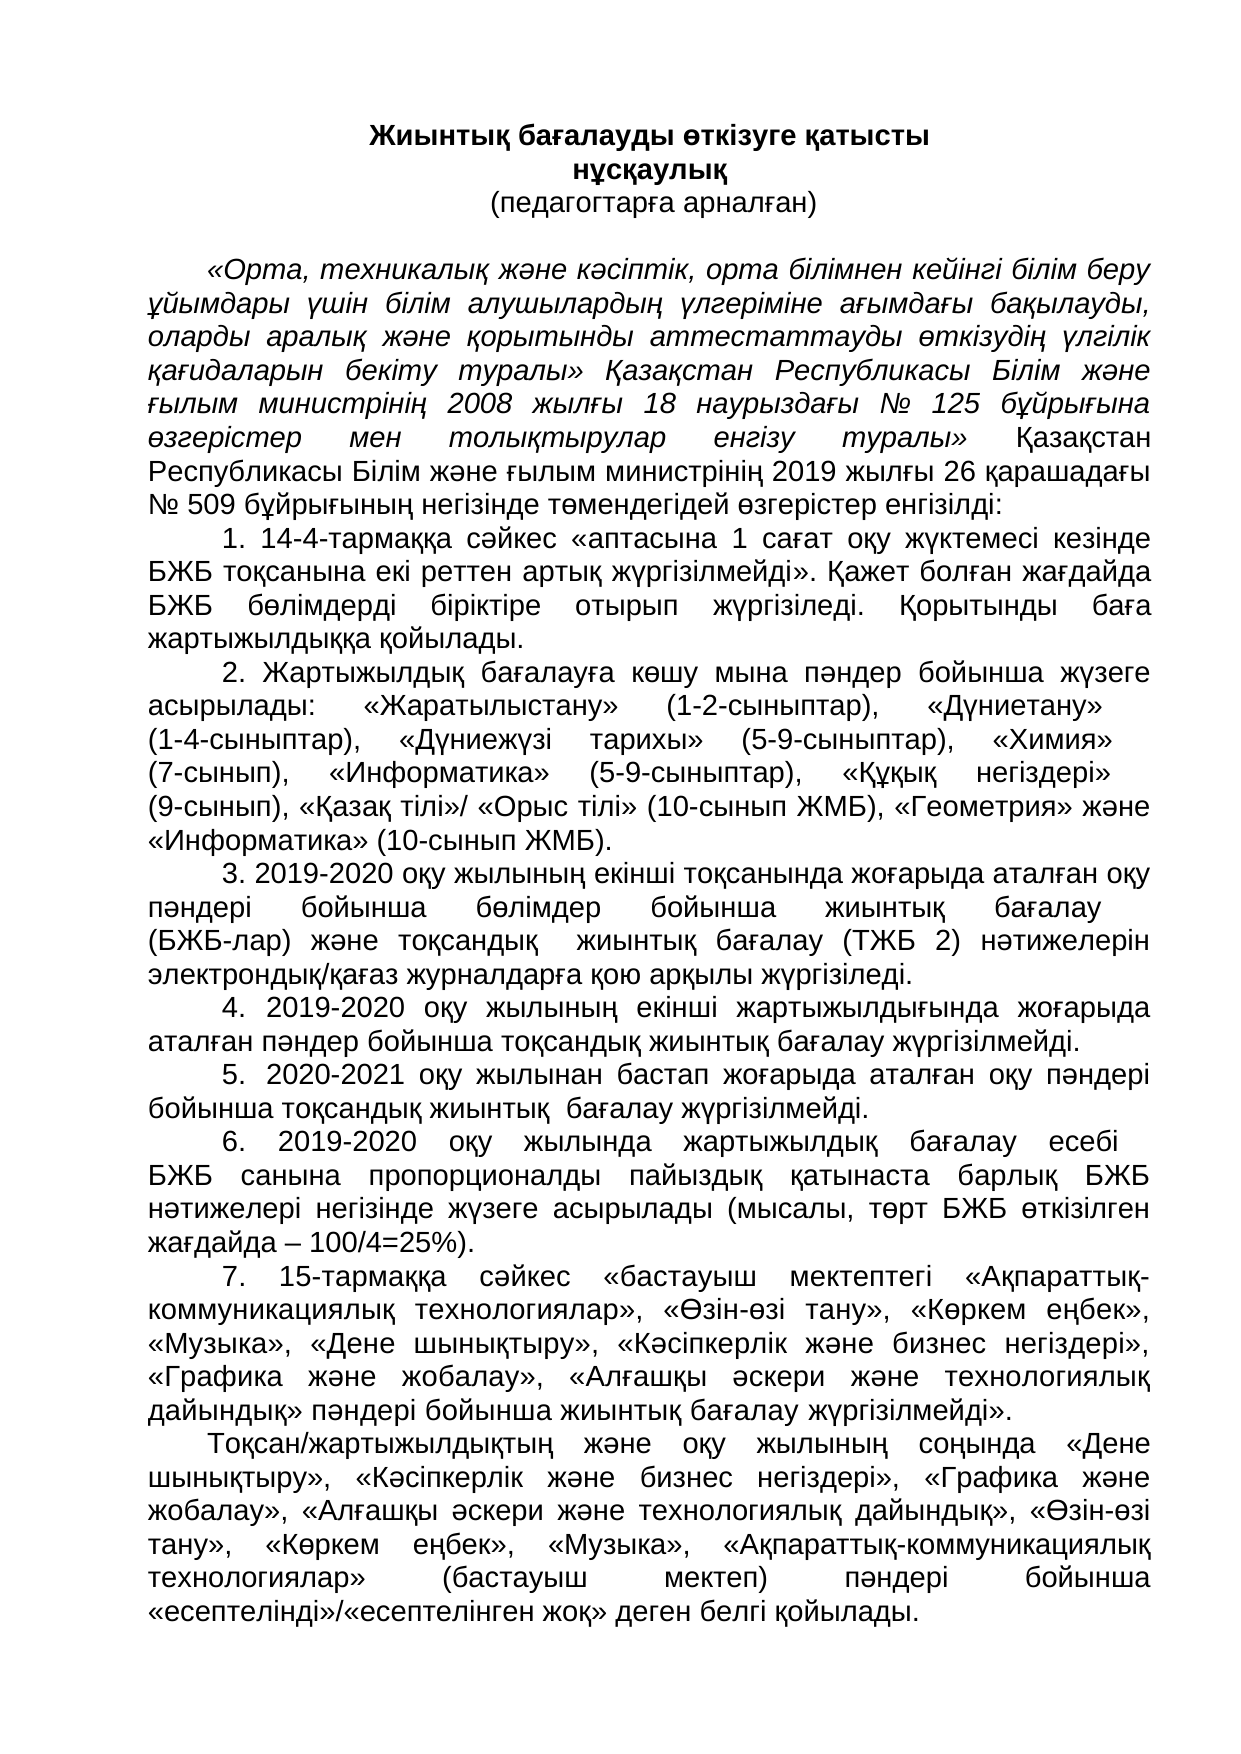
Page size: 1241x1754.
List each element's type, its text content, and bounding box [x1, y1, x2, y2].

text Жиынтық бағалауды өткізуге қатысты [148, 118, 1152, 152]
text 7. 15-тармаққа сәйкес «бастауыш мектептегі «Ақпараттық-коммуникациялық технологиялар», «Өзін-өзі тану», «Көркем еңбек», «Музыка», «Дене шынықтыру», «Кәсіпкерлік және бизнес негіздері», «Графика және жобалау», «Алғашқы әскери және технологиялық дайындық» пәндері бойынша жиынтық бағалау жүргізілмейді». [148, 1258, 1152, 1426]
text Тоқсан/жартыжылдықтың және оқу жылының соңында «Дене шынықтыру», «Кәсіпкерлік және бизнес негіздері», «Графика және жобалау», «Алғашқы әскери және технологиялық дайындық», «Өзін-өзі тану», «Көркем еңбек», «Музыка», «Ақпараттық-коммуникациялық технологиялар» (бастауыш мектеп) пәндері бойынша «есептелінді»/«есептелінген жоқ» деген белгі қойылады. [148, 1426, 1152, 1627]
text 1. 14-4-тармаққа сәйкес «аптасына 1 сағат оқу жүктемесі кезінде БЖБ тоқсанына екі реттен артық жүргізілмейді». Қажет болған жағдайда БЖБ бөлімдерді біріктіре отырып жүргізіледі. Қорытынды баға жартыжылдыққа қойылады. [148, 521, 1152, 655]
text нұсқаулық [148, 152, 1152, 185]
text (педагогтарға арналған) [148, 185, 1152, 219]
text «Орта, техникалық және кәсіптік, орта білімнен кейінгі білім беру ұйымдары үшін білім алушылардың үлгеріміне ағымдағы бақылауды, оларды аралық және қорытынды аттестаттауды өткізудің үлгілік қағидаларын бекіту туралы» Қазақстан Республикасы Білім және ғылым министрінің 2008 жылғы 18 наурыздағы № 125 бұйрығына өзгерістер мен толықтырулар енгізу туралы» Қазақстан Республикасы Білім және ғылым министрінің 2019 жылғы 26 қарашадағы № 509 бұйрығының негізінде төмендегідей өзгерістер енгізілді: [148, 252, 1152, 521]
text 5. 2020-2021 оқу жылынан бастап жоғарыда аталған оқу пәндері бойынша тоқсандық жиынтық бағалау жүргізілмейді. [148, 1057, 1152, 1124]
text 6. 2019-2020 оқу жылында жартыжылдық бағалау есебі БЖБ санына пропорционалды пайыздық қатынаста барлық БЖБ нәтижелері негізінде жүзеге асырылады (мысалы, төрт БЖБ өткізілген жағдайда – 100/4=25%). [148, 1124, 1152, 1258]
text 2. Жартыжылдық бағалауға көшу мына пәндер бойынша жүзеге асырылады: «Жаратылыстану» (1-2-сыныптар), «Дүниетану» (1-4-сыныптар), «Дүниежүзі тарихы» (5-9-сыныптар), «Химия» (7-сынып), «Информатика» (5-9-сыныптар), «Құқық негіздері» (9-сынып), «Қазақ тілі»/ «Орыс тілі» (10-сынып ЖМБ), «Геометрия» және «Информатика» (10-сынып ЖМБ). [148, 655, 1152, 856]
text 3. 2019-2020 оқу жылының екінші тоқсанында жоғарыда аталған оқу пәндері бойынша бөлімдер бойынша жиынтық бағалау (БЖБ-лар) және тоқсандық жиынтық бағалау (ТЖБ 2) нәтижелерін электрондық/қағаз журналдарға қою арқылы жүргізіледі. [148, 856, 1152, 990]
text 4. 2019-2020 оқу жылының екінші жартыжылдығында жоғарыда аталған пәндер бойынша тоқсандық жиынтық бағалау жүргізілмейді. [148, 990, 1152, 1057]
